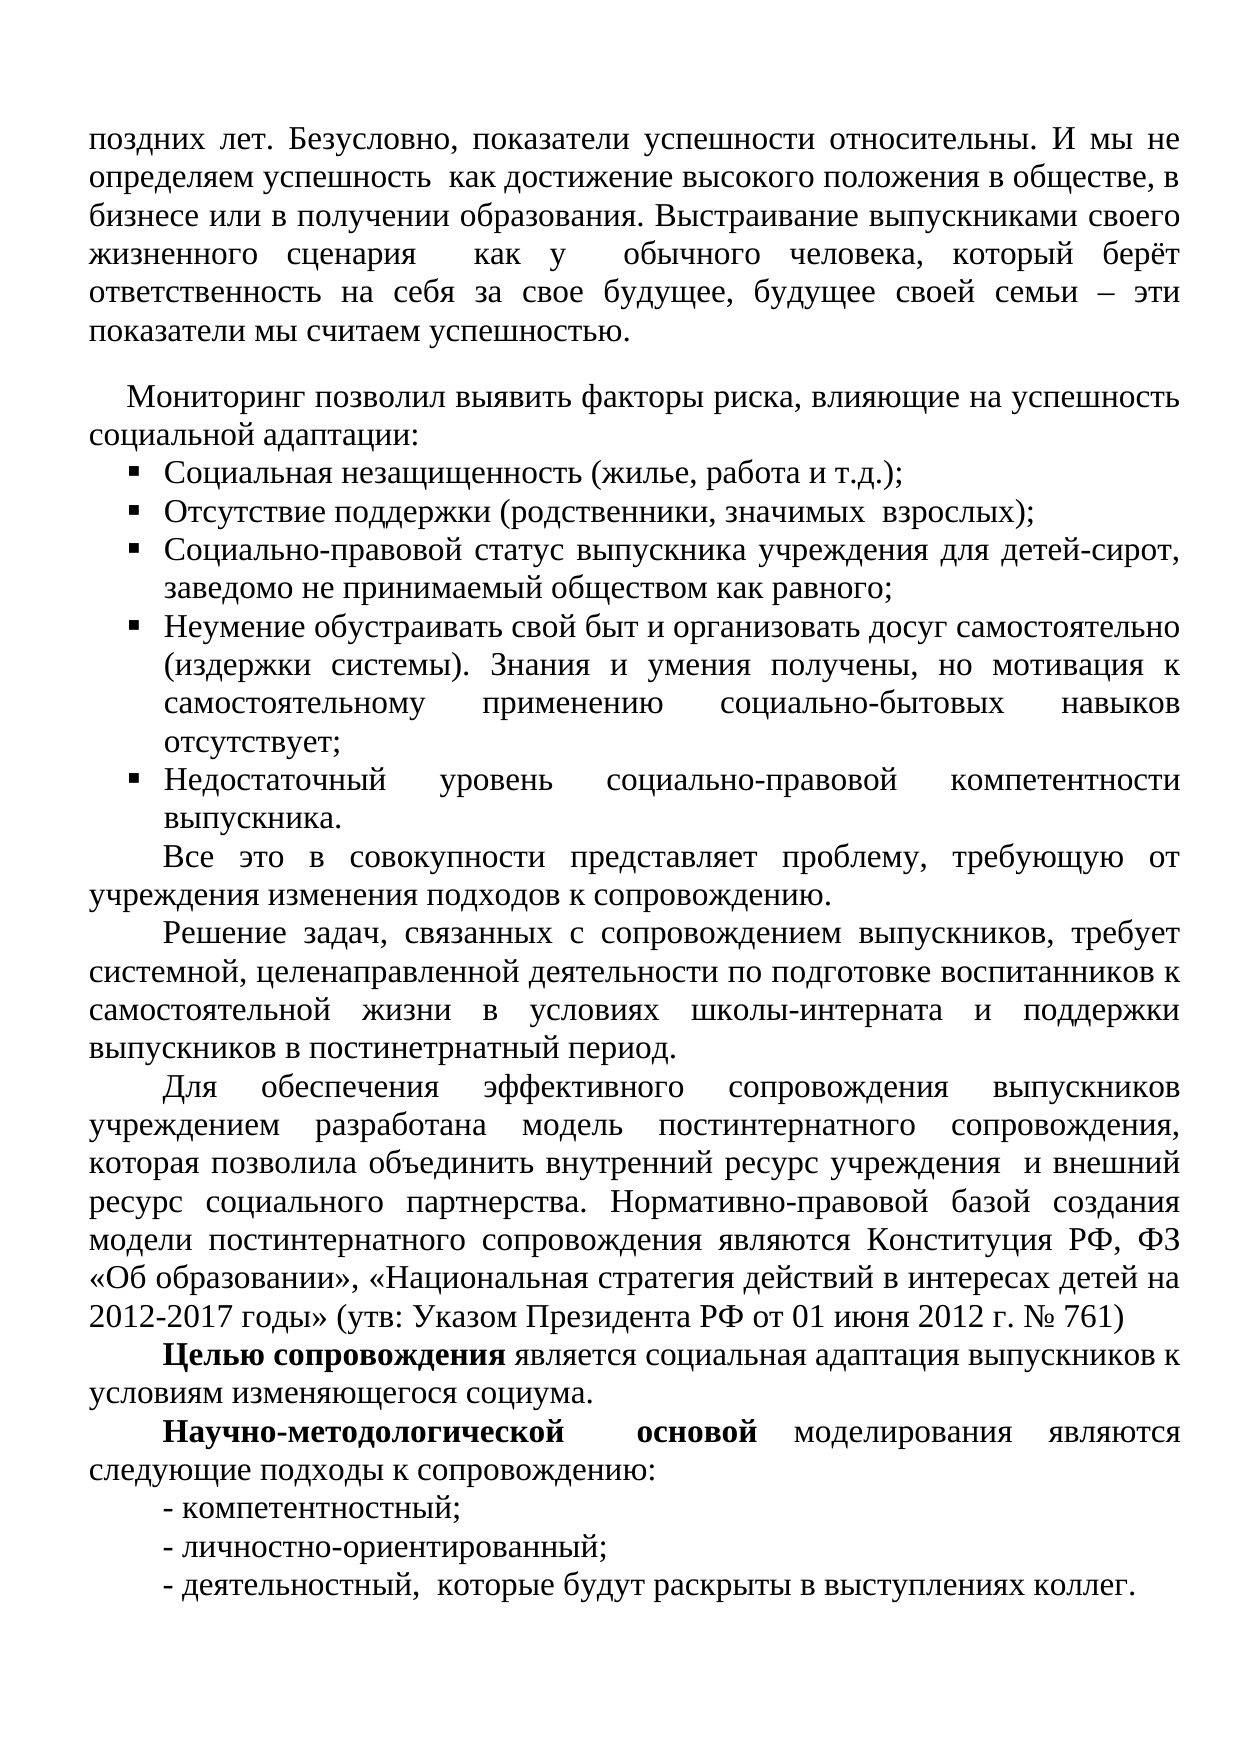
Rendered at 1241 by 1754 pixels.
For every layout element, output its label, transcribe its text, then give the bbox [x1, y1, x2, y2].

text - деятельностный, которые будут раскрыты в выступлениях коллег. [89, 1564, 1181, 1603]
text Все это в совокупности представляет проблему, требующую от учреждения изменения подходов к сопровождению. [89, 836, 1181, 913]
text Целью сопровождения является социальная адаптация выпускников к условиям изменяющегося социума. [89, 1334, 1181, 1411]
text Научно-методологической основой моделирования являются следующие подходы к сопровождению: [89, 1411, 1181, 1488]
text Для обеспечения эффективного сопровождения выпускников учреждением разработана модель постинтернатного сопровождения, которая позволила объединить внутренний ресурс учреждения и внешний ресурс социального партнерства. Нормативно-правовой базой создания модели постинтернатного сопровождения являются Конституция РФ, ФЗ «Об образовании», «Национальная стратегия действий в интересах детей на 2012-2017 годы» (утв: Указом Президента РФ от 01 июня 2012 г. № 761) [89, 1066, 1181, 1334]
text - компетентностный; [89, 1488, 1181, 1526]
text Решение задач, связанных с сопровождением выпускников, требует системной, целенаправленной деятельности по подготовке воспитанников к самостоятельной жизни в условиях школы-интерната и поддержки выпускников в постинетрнатный период. [89, 913, 1181, 1066]
list Недостаточный уровень социально-правовой компетентности выпускника. [126, 759, 1181, 836]
list Неумение обустраивать свой быт и организовать досуг самостоятельно (издержки системы). Знания и умения получены, но мотивация к самостоятельному применению социально-бытовых навыков отсутствует; [126, 606, 1181, 759]
text Мониторинг позволил выявить факторы риска, влияющие на успешность социальной адаптации: [89, 376, 1181, 453]
text - личностно-ориентированный; [89, 1526, 1181, 1564]
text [89, 118, 1181, 348]
list Отсутствие поддержки (родственники, значимых взрослых); [126, 491, 1181, 529]
list Социально-правовой статус выпускника учреждения для детей-сирот, заведомо не принимаемый обществом как равного; [126, 529, 1181, 606]
list Социальная незащищенность (жилье, работа и т.д.); [126, 453, 1181, 491]
